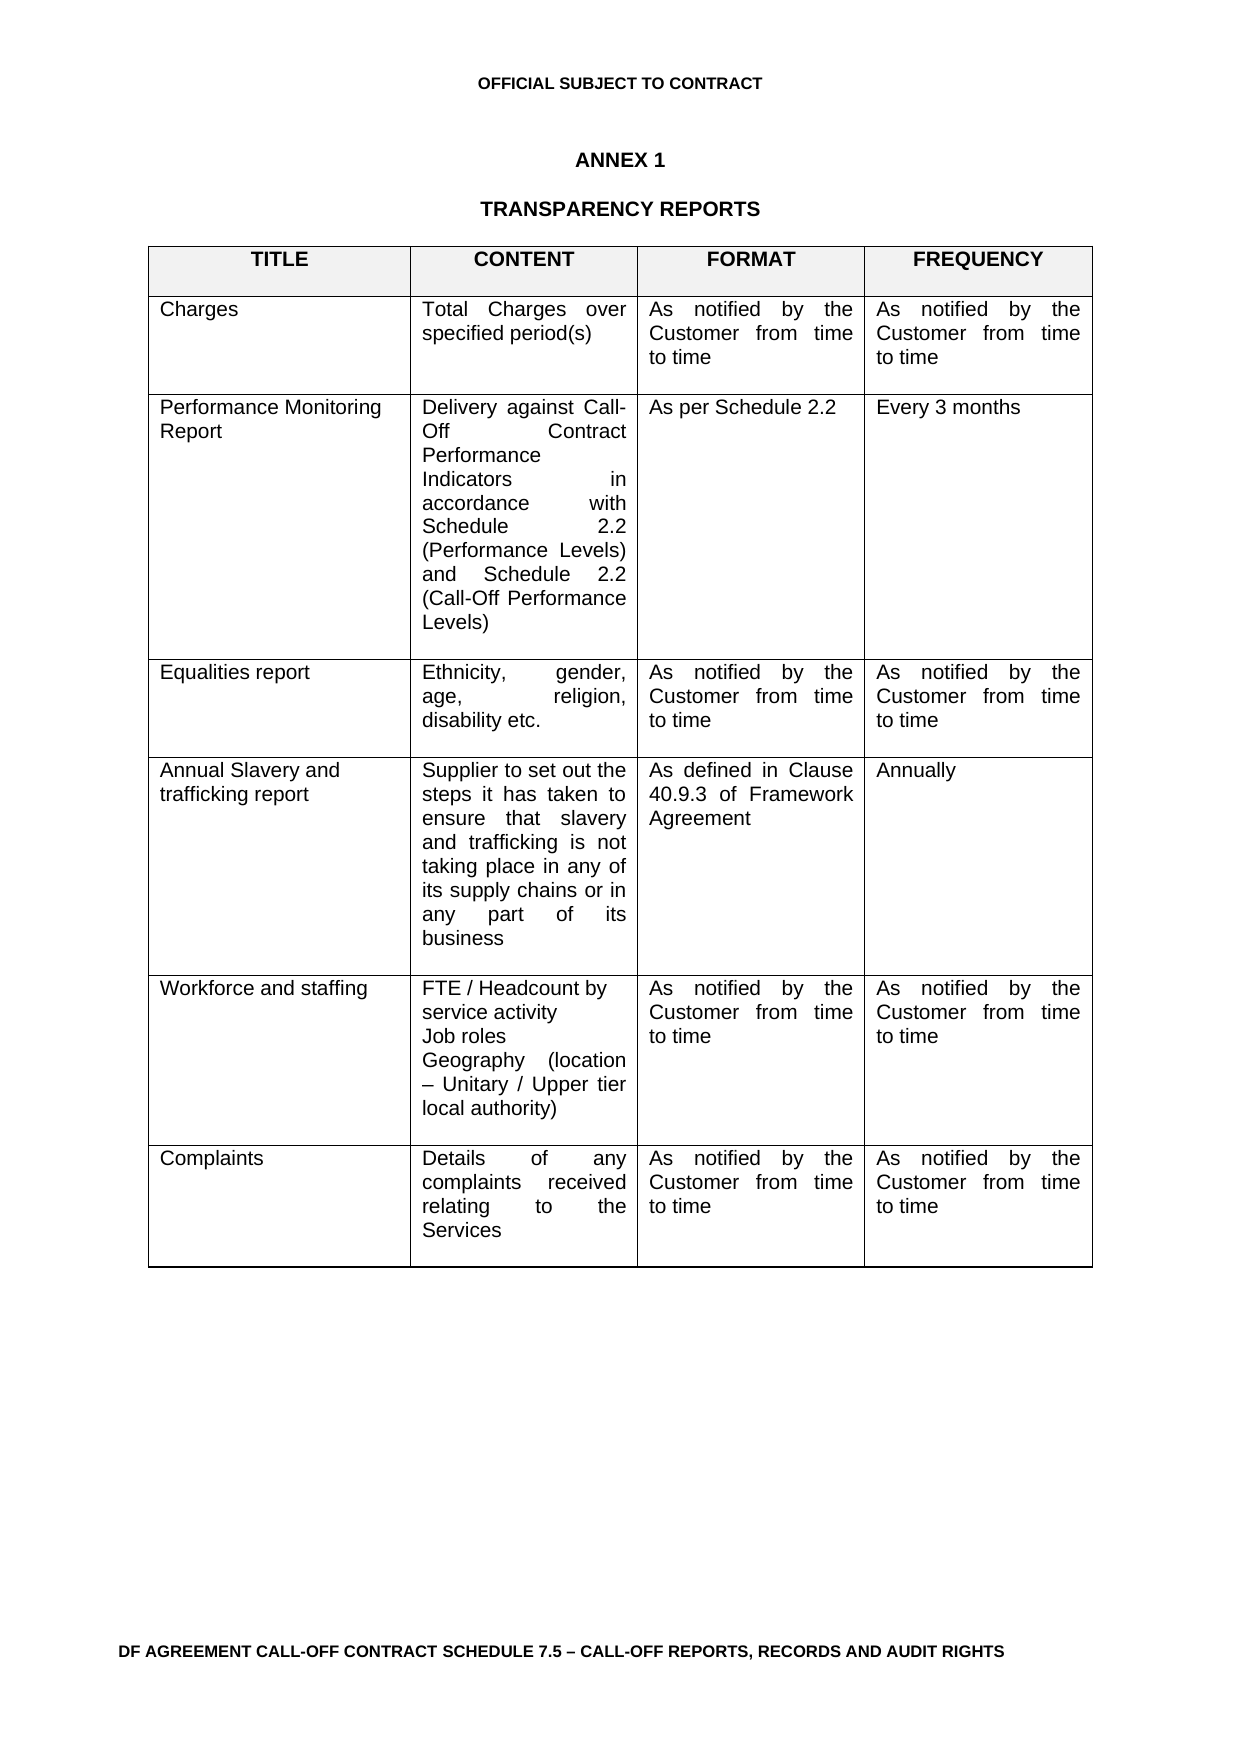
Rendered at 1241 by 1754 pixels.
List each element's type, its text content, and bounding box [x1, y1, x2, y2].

table_cell As defined in Clause 40.9.3 of Framework Agreement [638, 758, 864, 975]
table_cell Total Charges over specified period(s) [411, 297, 637, 393]
table_cell Workforce and staffing [149, 976, 410, 1144]
table_cell Every 3 months [865, 395, 1092, 659]
table_cell As notified by the Customer from time to time [638, 1146, 864, 1266]
table_cell Annually [865, 758, 1092, 975]
table_cell Ethnicity, gender, age, religion, disability etc. [411, 660, 637, 757]
subtitle TRANSPARENCY REPORTS [118, 197, 1122, 221]
table_cell Equalities report [149, 660, 410, 757]
table_cell As notified by the Customer from time to time [638, 976, 864, 1144]
table_cell Details of any complaints received relating to the Services [411, 1146, 637, 1266]
table_cell As notified by the Customer from time to time [865, 660, 1092, 757]
table_cell Complaints [149, 1146, 410, 1266]
table_cell As notified by the Customer from time to time [865, 297, 1092, 393]
table_cell Performance Monitoring Report [149, 395, 410, 659]
table_cell Supplier to set out the steps it has taken to ensure that slavery and trafficking is not taking place in any of its supply chains or in any part of its business [411, 758, 637, 975]
table_header FREQUENCY [865, 247, 1092, 296]
table_cell As notified by the Customer from time to time [638, 297, 864, 393]
table_header TITLE [149, 247, 410, 296]
table_cell Charges [149, 297, 410, 393]
table_cell As notified by the Customer from time to time [638, 660, 864, 757]
table_cell Annual Slavery and trafficking report [149, 758, 410, 975]
table_cell As per Schedule 2.2 [638, 395, 864, 659]
table_cell FTE / Headcount by service activity Job roles Geography (location – Unitary / Upper tier local authority) [411, 976, 637, 1144]
table_header CONTENT [411, 247, 637, 296]
table_cell As notified by the Customer from time to time [865, 1146, 1092, 1266]
table_cell Delivery against Call-Off Contract Performance Indicators in accordance with Schedule 2.2 (Performance Levels) and Schedule 2.2 (Call-Off Performance Levels) [411, 395, 637, 659]
table_header FORMAT [638, 247, 864, 296]
table_cell As notified by the Customer from time to time [865, 976, 1092, 1144]
